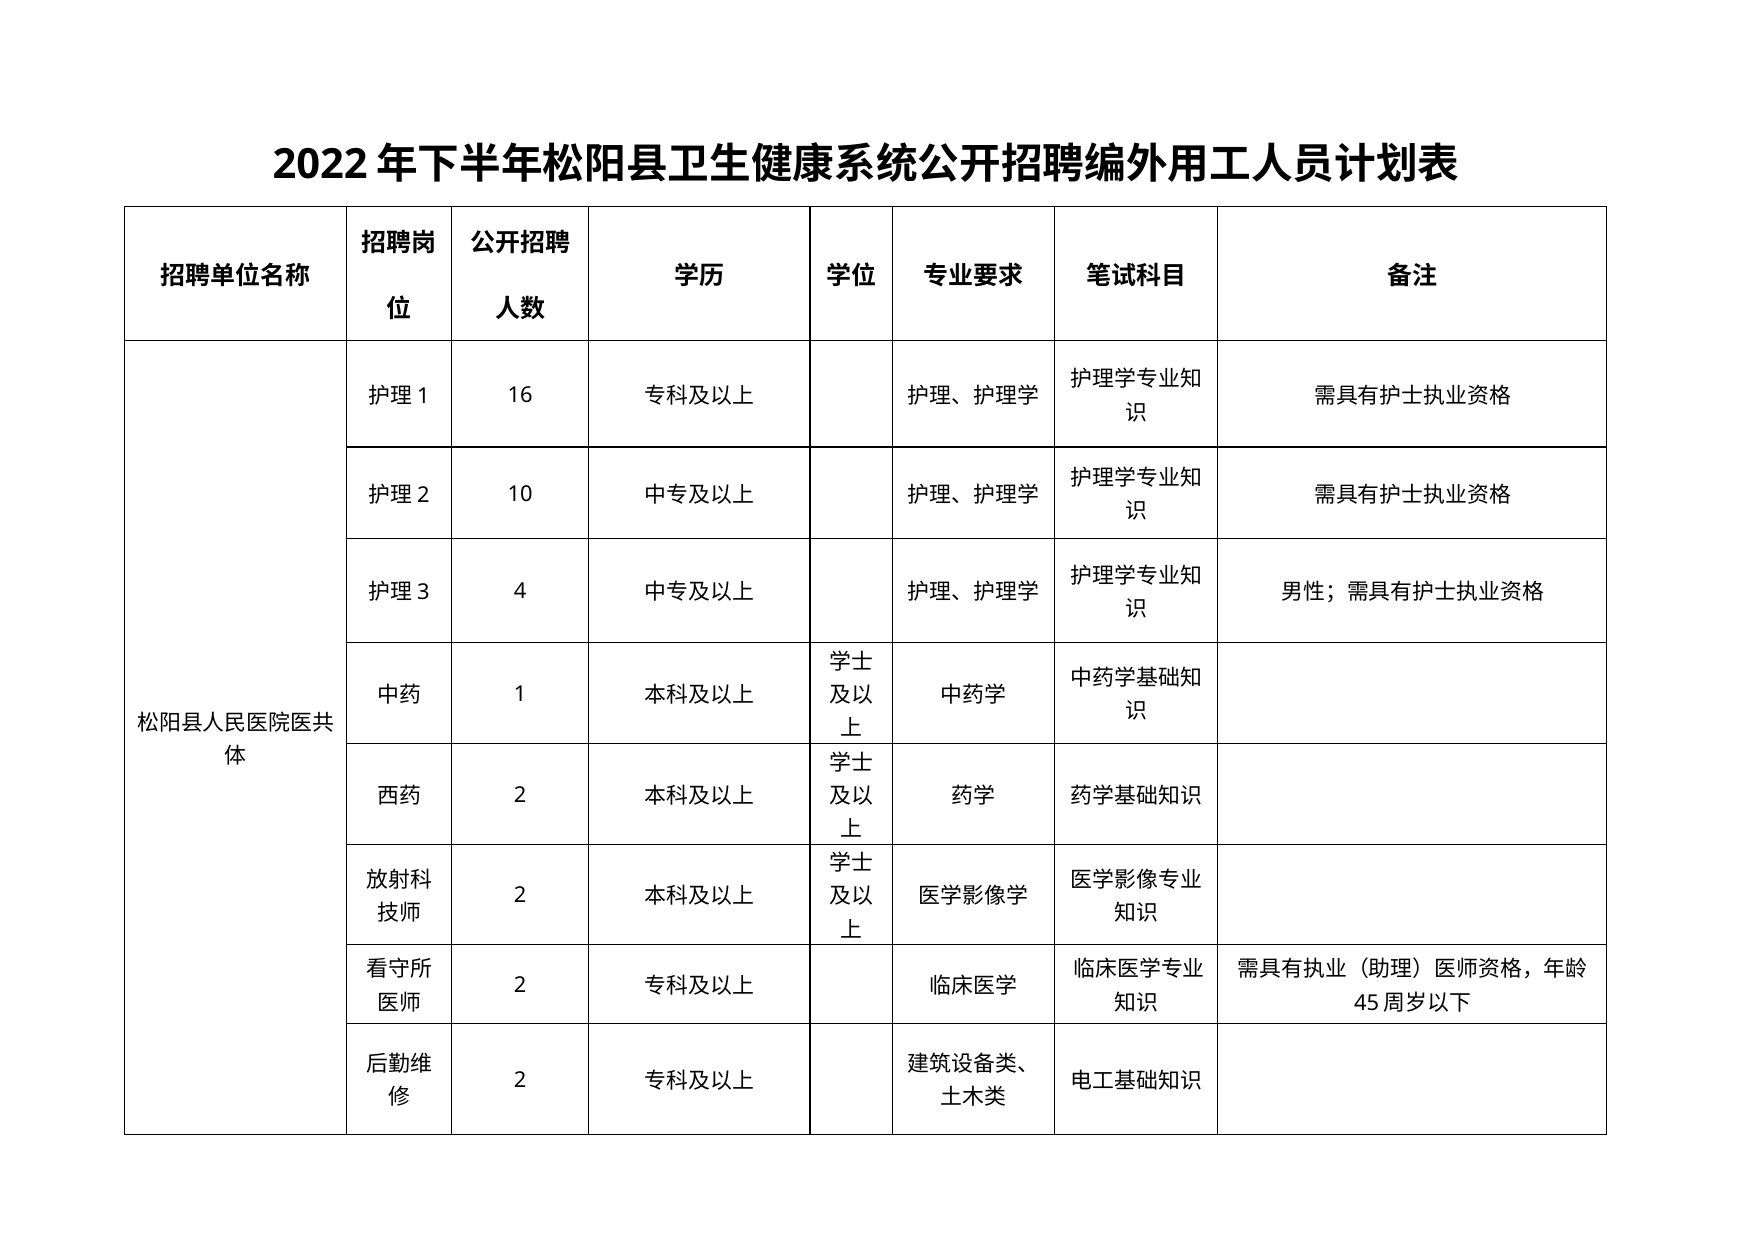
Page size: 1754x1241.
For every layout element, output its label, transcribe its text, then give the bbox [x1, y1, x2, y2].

table_cell 2 [452, 1024, 588, 1133]
table_cell 护理、护理学 [893, 539, 1054, 642]
table_cell 专科及以上 [589, 1024, 809, 1133]
table_cell 学士及以上 [811, 643, 892, 743]
table_cell 医学影像学 [893, 845, 1054, 944]
table_cell 需具有护士执业资格 [1218, 341, 1606, 446]
table_cell 后勤维修 [347, 1024, 451, 1133]
table_cell 电工基础知识 [1055, 1024, 1217, 1133]
table_cell 护理2 [347, 448, 451, 537]
table_cell 备注 [1218, 207, 1606, 340]
table_cell 需具有执业（助理）医师资格，年龄45周岁以下 [1218, 945, 1606, 1022]
table_cell 2 [452, 845, 588, 944]
table_cell [811, 448, 892, 537]
table_cell 医学影像专业知识 [1055, 845, 1217, 944]
table_cell 16 [452, 341, 588, 446]
table_cell [1218, 744, 1606, 843]
table_cell 专业要求 [893, 207, 1054, 340]
table_cell 本科及以上 [589, 845, 809, 944]
table_cell 中药学基础知识 [1055, 643, 1217, 743]
table_cell 男性；需具有护士执业资格 [1218, 539, 1606, 642]
table_cell 护理学专业知识 [1055, 448, 1217, 537]
table_cell 护理、护理学 [893, 448, 1054, 537]
table_cell 中药 [347, 643, 451, 743]
table_cell 中药学 [893, 643, 1054, 743]
table_cell 护理学专业知识 [1055, 539, 1217, 642]
table_cell 招聘岗位 [347, 207, 451, 340]
table_cell 本科及以上 [589, 643, 809, 743]
table_cell 学士及以上 [811, 845, 892, 944]
table_cell 西药 [347, 744, 451, 843]
table_cell 中专及以上 [589, 539, 809, 642]
table_cell 护理学专业知识 [1055, 341, 1217, 446]
table_cell 松阳县人民医院医共体 [125, 341, 346, 1133]
table_cell 护理、护理学 [893, 341, 1054, 446]
table_cell 建筑设备类、土木类 [893, 1024, 1054, 1133]
table_cell [811, 539, 892, 642]
table_header 2022年下半年松阳县卫生健康系统公开招聘编外用工人员计划表 [125, 114, 1607, 206]
table_cell 公开招聘人数 [452, 207, 588, 340]
table_cell 学位 [811, 207, 892, 340]
table_cell 1 [452, 643, 588, 743]
table_cell [1218, 643, 1606, 743]
table_cell 专科及以上 [589, 341, 809, 446]
table_cell 学士及以上 [811, 744, 892, 843]
table_cell 看守所医师 [347, 945, 451, 1022]
table_cell 药学 [893, 744, 1054, 843]
table_cell 10 [452, 448, 588, 537]
table_cell 护理1 [347, 341, 451, 446]
table_cell 中专及以上 [589, 448, 809, 537]
table_cell 专科及以上 [589, 945, 809, 1022]
table_cell 2 [452, 744, 588, 843]
table_cell 本科及以上 [589, 744, 809, 843]
table_cell [1218, 845, 1606, 944]
table_cell 4 [452, 539, 588, 642]
table_cell 临床医学专业知识 [1055, 945, 1217, 1022]
table_cell 笔试科目 [1055, 207, 1217, 340]
table_cell [811, 341, 892, 446]
table_cell 招聘单位名称 [125, 207, 346, 340]
table_cell 临床医学 [893, 945, 1054, 1022]
table_cell 放射科技师 [347, 845, 451, 944]
table_cell 护理3 [347, 539, 451, 642]
table_cell 2 [452, 945, 588, 1022]
table_cell 需具有护士执业资格 [1218, 448, 1606, 537]
table_cell [1218, 1024, 1606, 1133]
table_cell 学历 [589, 207, 809, 340]
table_cell [811, 945, 892, 1022]
table_cell 药学基础知识 [1055, 744, 1217, 843]
table_cell [811, 1024, 892, 1133]
